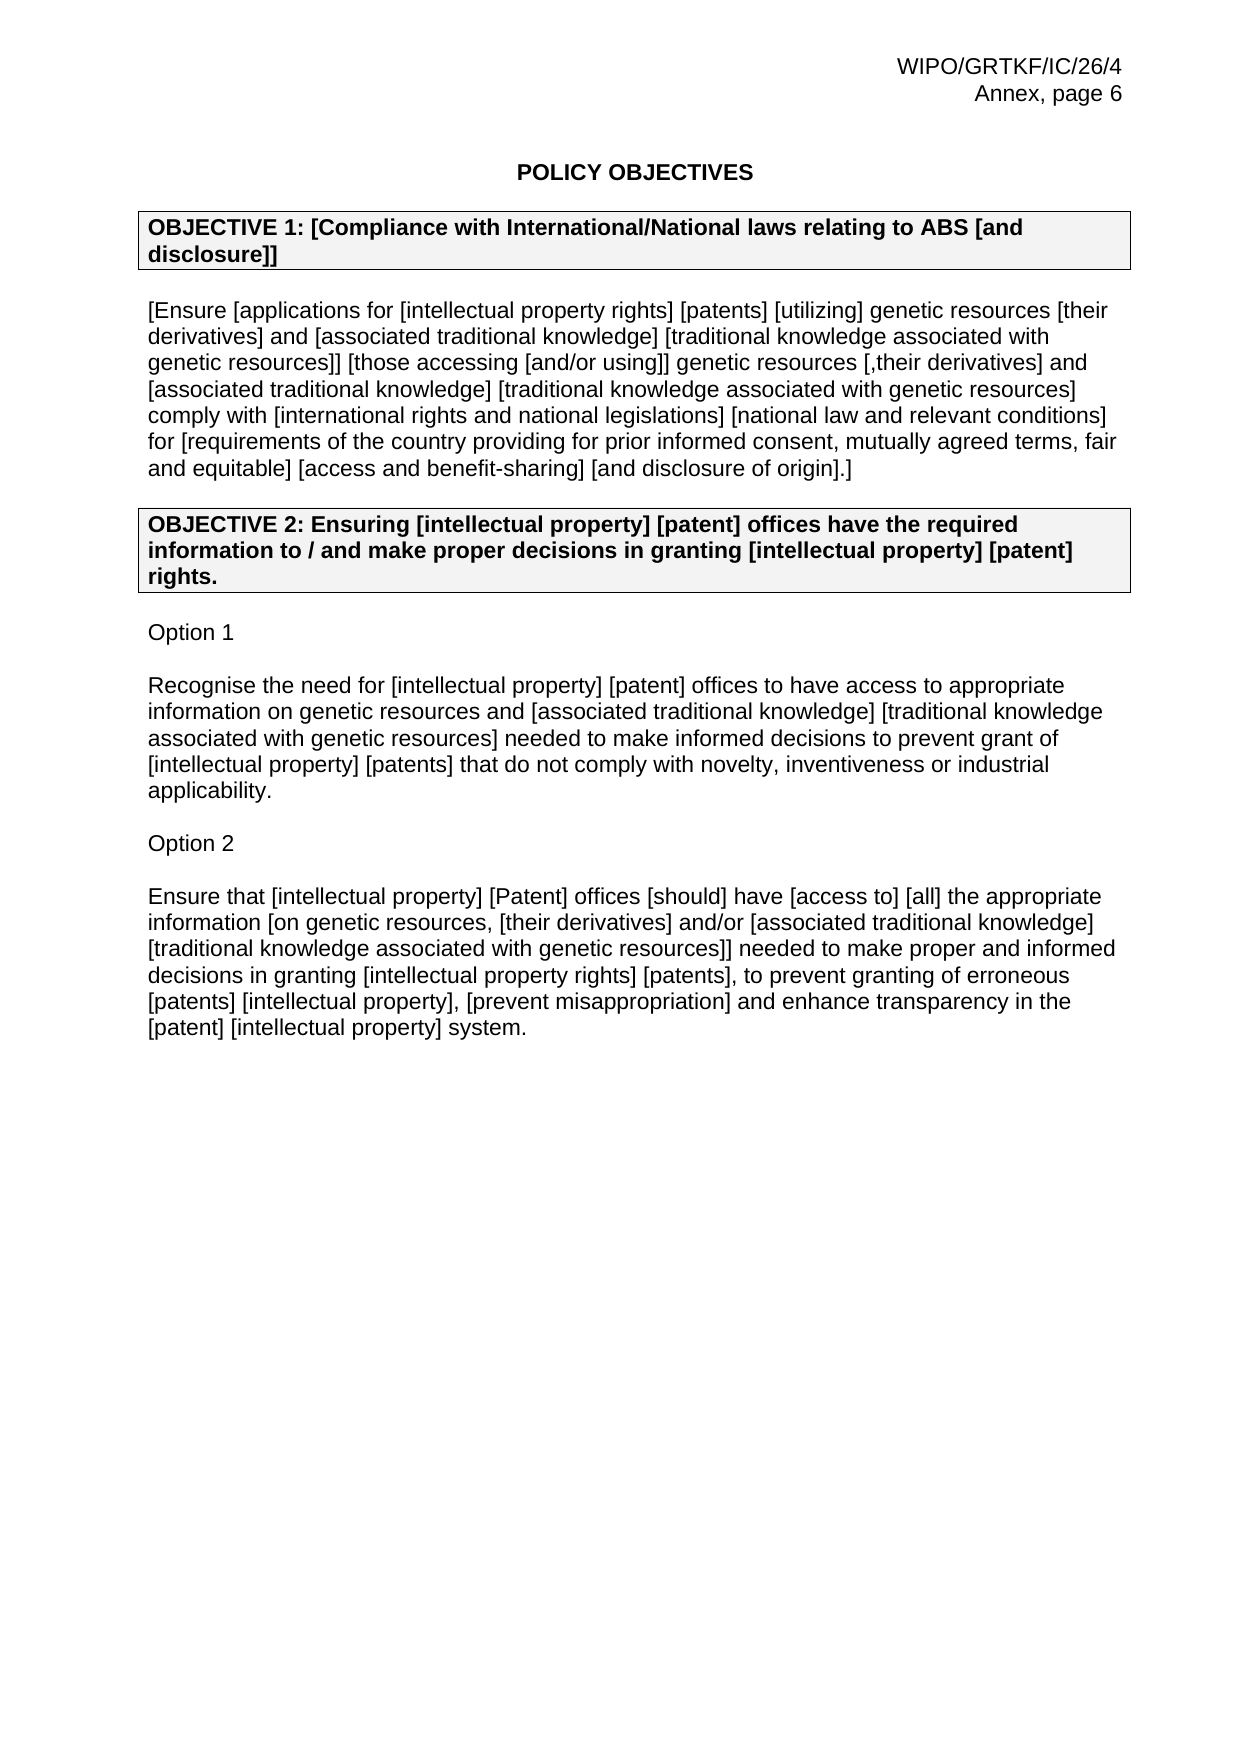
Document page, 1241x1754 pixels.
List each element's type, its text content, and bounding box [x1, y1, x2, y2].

text Option 2 [148, 830, 1122, 856]
text Recognise the need for [intellectual property] [patent] offices to have access to appropriate information on genetic resources and [associated traditional knowledge] [traditional knowledge associated with genetic resources] needed to make informed decisions to prevent grant of [intellectual property] [patents] that do not comply with novelty, inventiveness or industrial applicability. [148, 672, 1122, 803]
text POLICY OBJECTIVES [148, 158, 1122, 185]
text OBJECTIVE 2: Ensuring [intellectual property] [patent] offices have the required information to / and make proper decisions in granting [intellectual property] [patent] rights. [139, 509, 1130, 592]
text Option 1 [148, 619, 1122, 645]
text OBJECTIVE 1: [Compliance with International/National laws relating to ABS [and disclosure]] [139, 212, 1130, 269]
text [Ensure [applications for [intellectual property rights] [patents] [utilizing] genetic resources [their derivatives] and [associated traditional knowledge] [traditional knowledge associated with genetic resources]] [those accessing [and/or using]] genetic resources [,their derivatives] and [associated traditional knowledge] [traditional knowledge associated with genetic resources] comply with [international rights and national legislations] [national law and relevant conditions] for [requirements of the country providing for prior informed consent, mutually agreed terms, fair and equitable] [access and benefit-sharing] [and disclosure of origin].] [148, 297, 1122, 481]
text Ensure that [intellectual property] [Patent] offices [should] have [access to] [all] the appropriate information [on genetic resources, [their derivatives] and/or [associated traditional knowledge] [traditional knowledge associated with genetic resources]] needed to make proper and informed decisions in granting [intellectual property rights] [patents], to prevent granting of erroneous [patents] [intellectual property], [prevent misappropriation] and enhance transparency in the [patent] [intellectual property] system. [148, 883, 1122, 1041]
